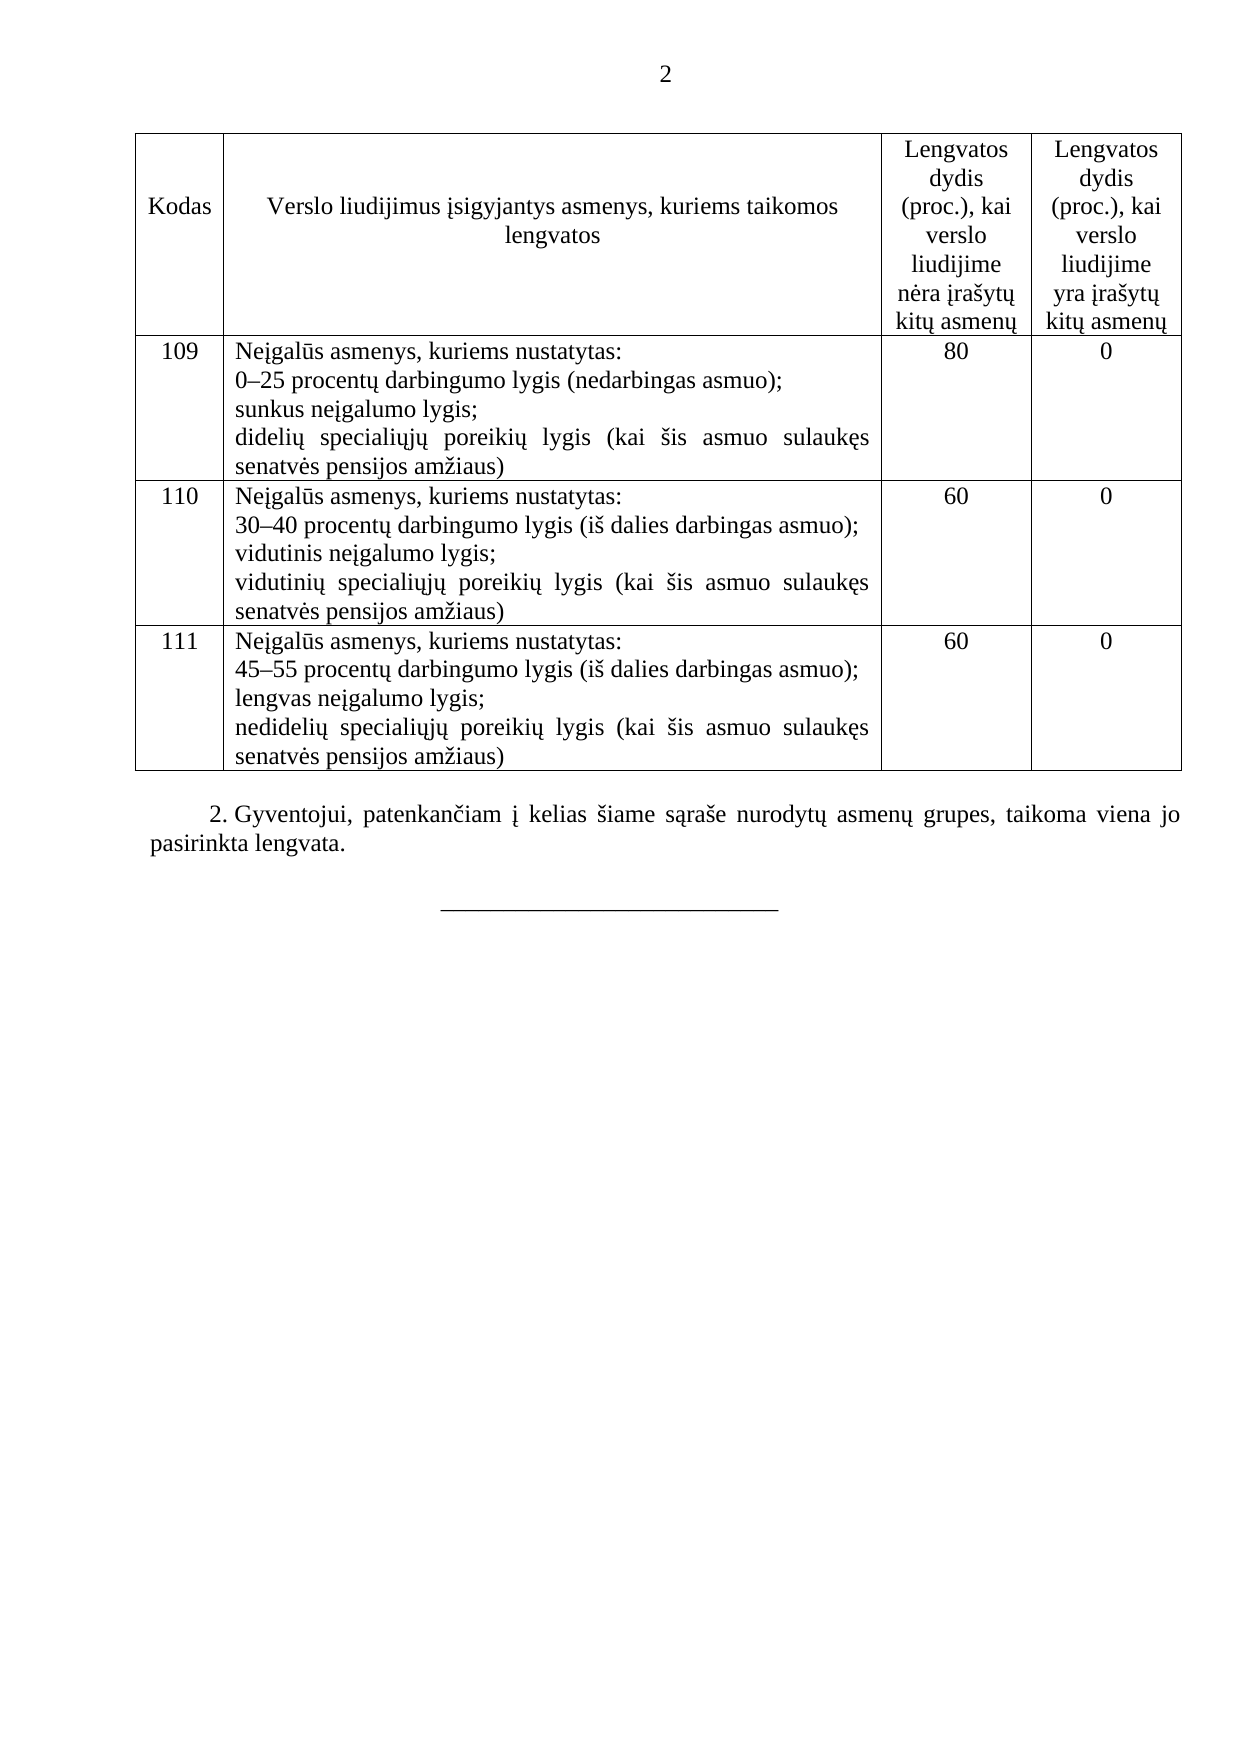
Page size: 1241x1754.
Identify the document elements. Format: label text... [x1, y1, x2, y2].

table_cell 109 [136, 336, 223, 480]
text ___________________________ [37, 886, 1181, 914]
text 2. Gyventojui, patenkančiam į kelias šiame sąraše nurodytų asmenų grupes, taikoma viena jo pasirinkta lengvata. [150, 799, 1181, 857]
table_cell 110 [136, 481, 223, 625]
table_cell Neįgalūs asmenys, kuriems nustatytas: 45–55 procentų darbingumo lygis (iš dalies darbingas asmuo); lengvas neįgalumo lygis; nedidelių specialiųjų poreikių lygis (kai šis asmuo sulaukęs senatvės pensijos amžiaus) [224, 626, 881, 769]
table_header Lengvatos dydis (proc.), kai verslo liudijime nėra įrašytų kitų asmenų [882, 134, 1031, 335]
table_cell Neįgalūs asmenys, kuriems nustatytas: 0–25 procentų darbingumo lygis (nedarbingas asmuo); sunkus neįgalumo lygis; didelių specialiųjų poreikių lygis (kai šis asmuo sulaukęs senatvės pensijos amžiaus) [224, 336, 881, 480]
table_header Kodas [136, 134, 223, 335]
table_cell 60 [882, 481, 1031, 625]
table_cell 0 [1032, 336, 1181, 480]
table_cell Neįgalūs asmenys, kuriems nustatytas: 30–40 procentų darbingumo lygis (iš dalies darbingas asmuo); vidutinis neįgalumo lygis; vidutinių specialiųjų poreikių lygis (kai šis asmuo sulaukęs senatvės pensijos amžiaus) [224, 481, 881, 625]
table_cell 60 [882, 626, 1031, 769]
table_header Lengvatos dydis (proc.), kai verslo liudijime yra įrašytų kitų asmenų [1032, 134, 1181, 335]
table_header Verslo liudijimus įsigyjantys asmenys, kuriems taikomos lengvatos [224, 134, 881, 335]
table_cell 0 [1032, 481, 1181, 625]
table_cell 111 [136, 626, 223, 769]
table_cell 0 [1032, 626, 1181, 769]
table_cell 80 [882, 336, 1031, 480]
